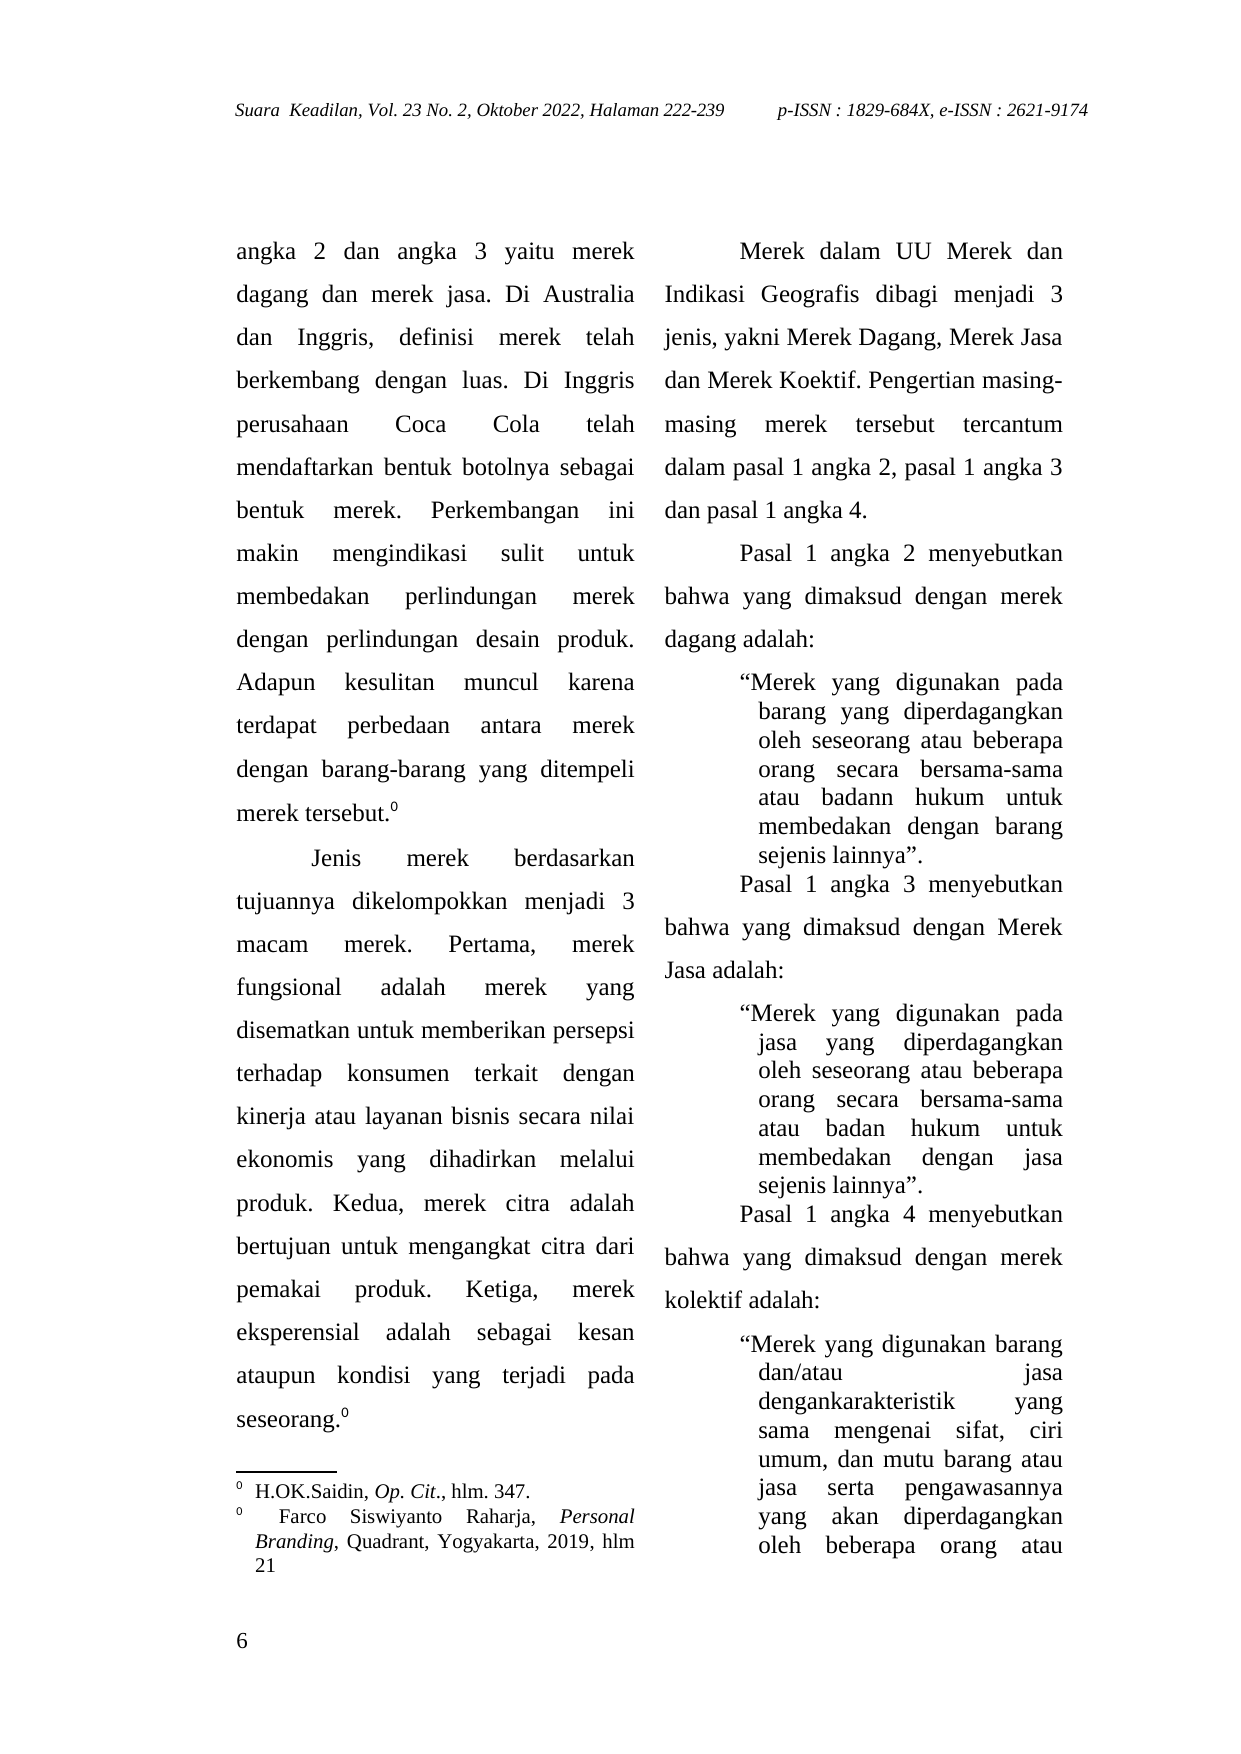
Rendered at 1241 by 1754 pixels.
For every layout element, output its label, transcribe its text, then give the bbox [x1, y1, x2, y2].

text Pasal 1 angka 3 menyebutkan bahwa yang dimaksud dengan Merek Jasa adalah: [664, 869, 1063, 984]
text Jenis merek berdasarkan tujuannya dikelompokkan menjadi 3 macam merek. Pertama, merek fungsional adalah merek yang disematkan untuk memberikan persepsi terhadap konsumen terkait dengan kinerja atau layanan bisnis secara nilai ekonomis yang dihadirkan melalui produk. Kedua, merek citra adalah bertujuan untuk mengangkat citra dari pemakai produk. Ketiga, merek eksperensial adalah sebagai kesan ataupun kondisi yang terjadi pada seseorang. [236, 843, 635, 1434]
text “Merek yang digunakan pada jasa yang diperdagangkan oleh seseorang atau beberapa orang secara bersama-sama atau badan hukum untuk membedakan dengan jasa sejenis lainnya”. [739, 998, 1063, 1199]
text Pasal 1 angka 2 menyebutkan bahwa yang dimaksud dengan merek dagang adalah: [664, 538, 1063, 653]
text Merek dalam UU Merek dan Indikasi Geografis dibagi menjadi 3 jenis, yakni Merek Dagang, Merek Jasa dan Merek Koektif. Pengertian masing-masing merek tersebut tercantum dalam pasal 1 angka 2, pasal 1 angka 3 dan pasal 1 angka 4. [664, 236, 1063, 524]
text Pasal 1 angka 4 menyebutkan bahwa yang dimaksud dengan merek kolektif adalah: [664, 1199, 1063, 1314]
text “Merek yang digunakan pada barang yang diperdagangkan oleh seseorang atau beberapa orang secara bersama-sama atau badann hukum untuk membedakan dengan barang sejenis lainnya”. [739, 667, 1063, 869]
